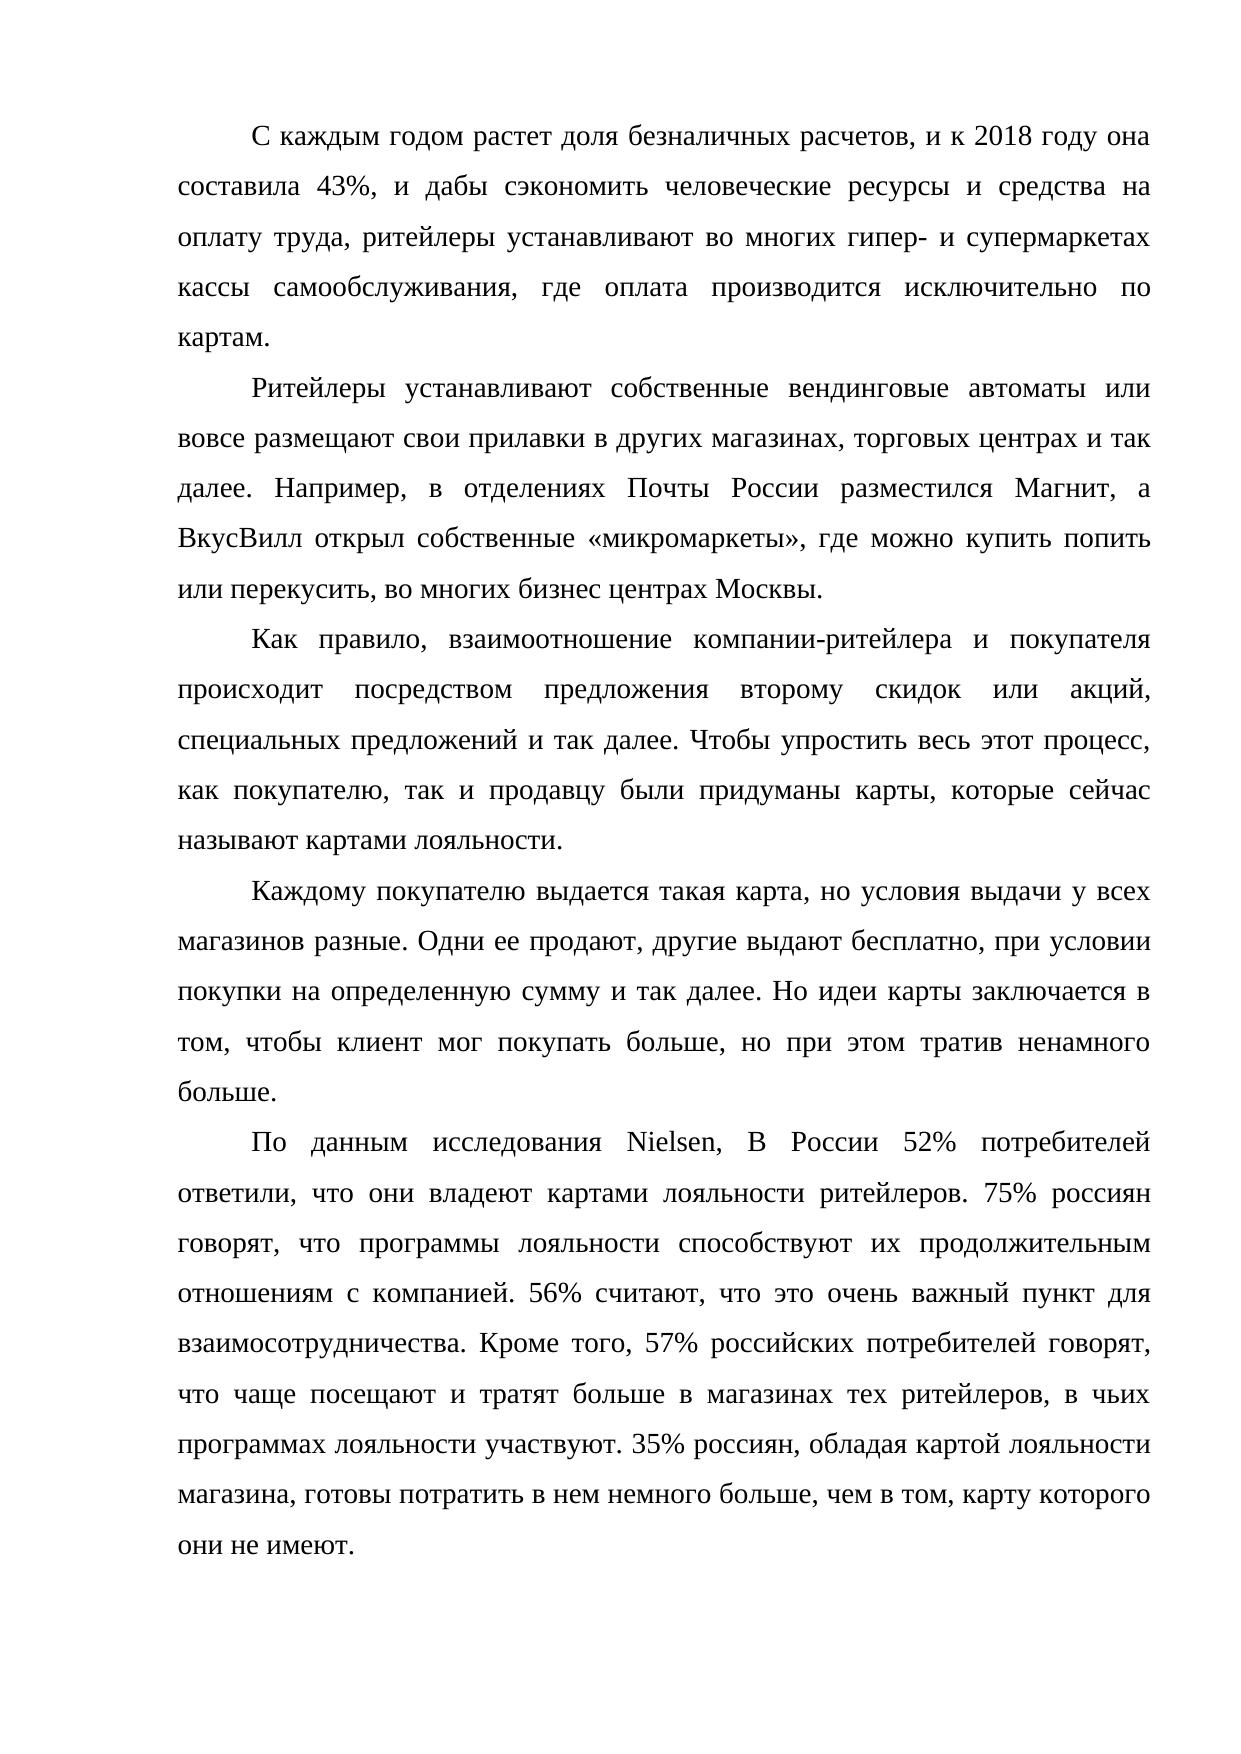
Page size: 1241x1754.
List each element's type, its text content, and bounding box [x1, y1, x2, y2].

text Каждому покупателю выдается такая карта, но условия выдачи у всех магазинов разные. Одни ее продают, другие выдают бесплатно, при условии покупки на определенную сумму и так далее. Но идеи карты заключается в том, чтобы клиент мог покупать больше, но при этом тратив ненамного больше. [177, 873, 1152, 1108]
text С каждым годом растет доля безналичных расчетов, и к 2018 году она составила 43%, и дабы сэкономить человеческие ресурсы и средства на оплату труда, ритейлеры устанавливают во многих гипер- и супермаркетах кассы самообслуживания, где оплата производится исключительно по картам. [177, 118, 1152, 353]
text Как правило, взаимоотношение компании-ритейлера и покупателя происходит посредством предложения второму скидок или акций, специальных предложений и так далее. Чтобы упростить весь этот процесс, как покупателю, так и продавцу были придуманы карты, которые сейчас называют картами лояльности. [177, 621, 1152, 856]
text Ритейлеры устанавливают собственные вендинговые автоматы или вовсе размещают свои прилавки в других магазинах, торговых центрах и так далее. Например, в отделениях Почты России разместился Магнит, а ВкусВилл открыл собственные «микромаркеты», где можно купить попить или перекусить, во многих бизнес центрах Москвы. [177, 370, 1152, 604]
text По данным исследования Nielsen, В России 52% потребителей ответили, что они владеют картами лояльности ритейлеров. 75% россиян говорят, что программы лояльности способствуют их продолжительным отношениям с компанией. 56% считают, что это очень важный пункт для взаимосотрудничества. Кроме того, 57% российских потребителей говорят, что чаще посещают и тратят больше в магазинах тех ритейлеров, в чьих программах лояльности участвуют. 35% россиян, обладая картой лояльности магазина, готовы потратить в нем немного больше, чем в том, карту которого они не имеют. [177, 1124, 1152, 1560]
